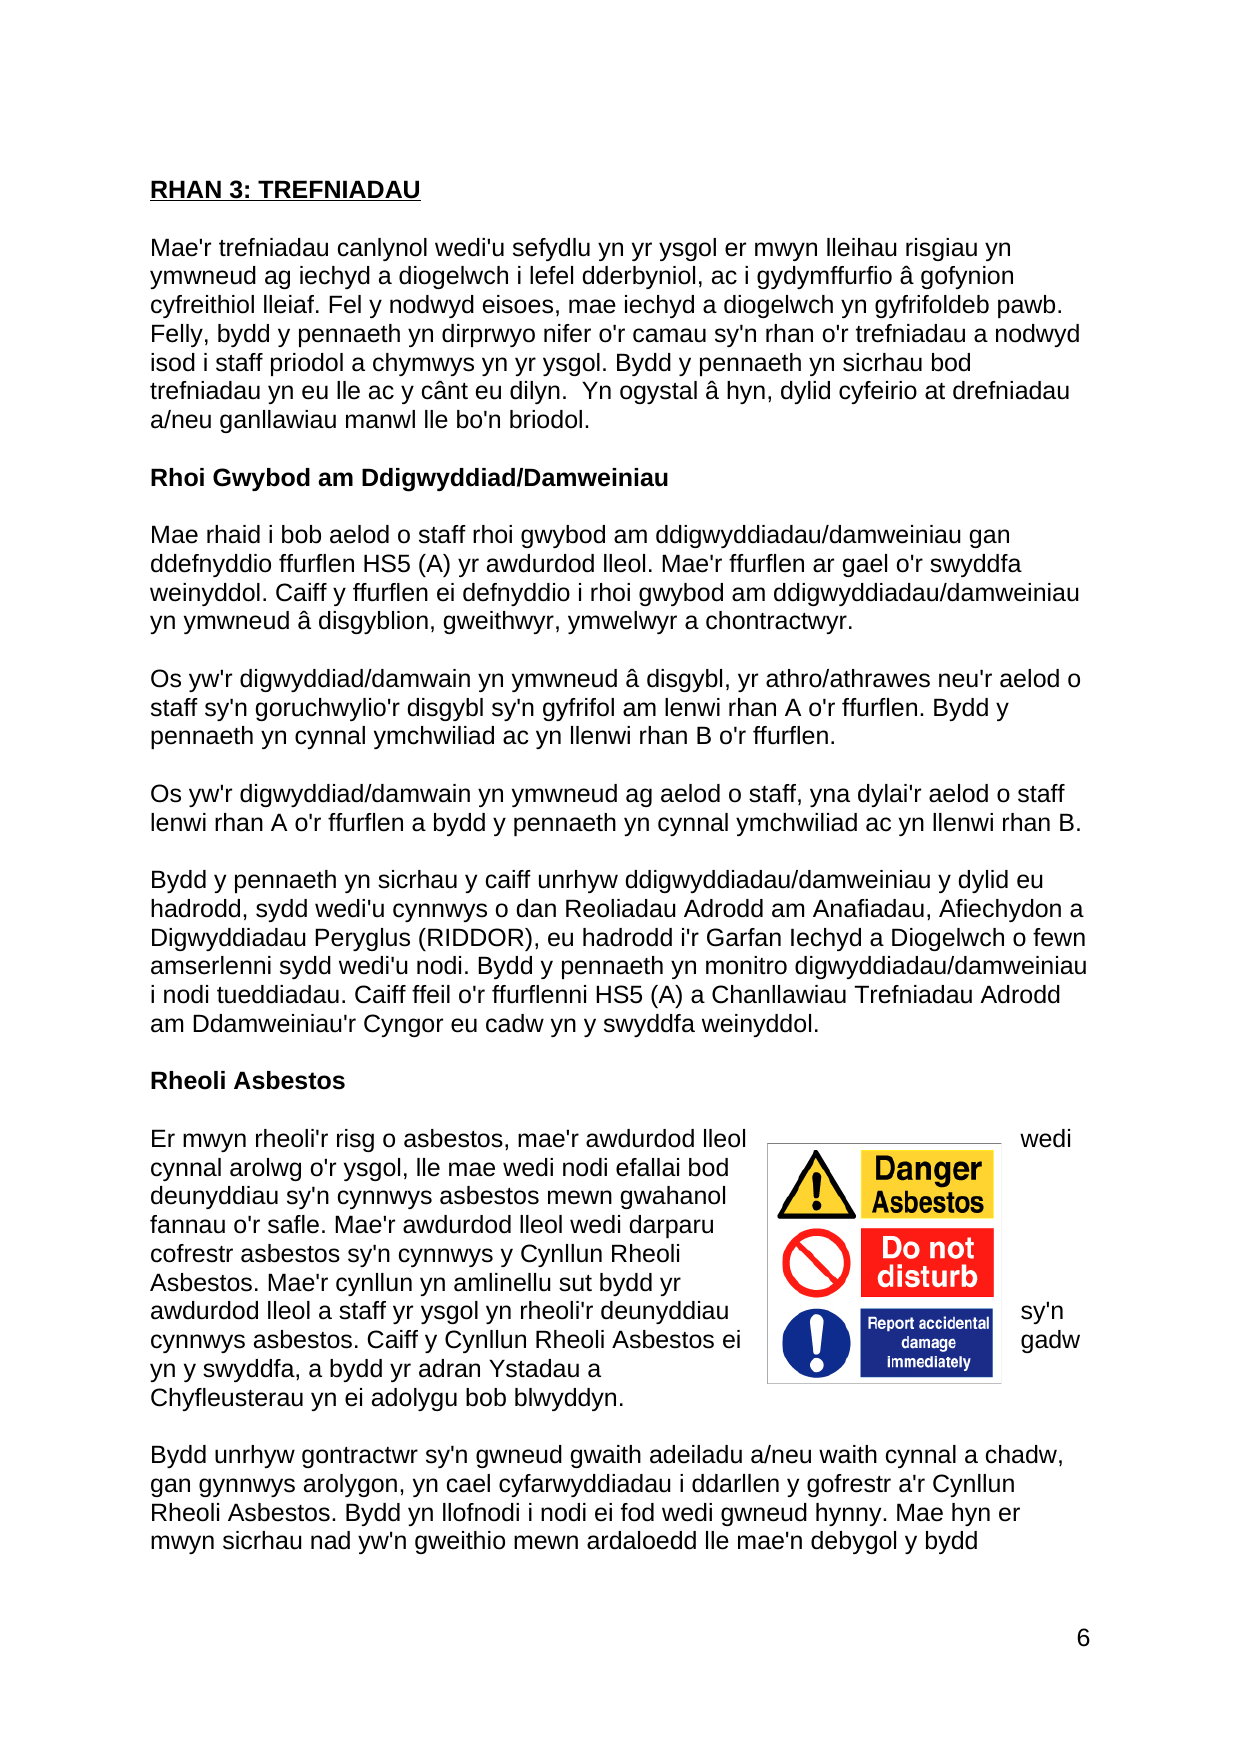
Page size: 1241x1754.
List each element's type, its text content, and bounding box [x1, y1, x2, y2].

text Rheoli Asbestos [150, 1066, 1090, 1095]
text Mae rhaid i bob aelod o staff rhoi gwybod am ddigwyddiadau/damweiniau gan ddefnyddio ffurflen HS5 (A) yr awdurdod lleol. Mae'r ffurflen ar gael o'r swyddfa weinyddol. Caiff y ffurflen ei defnyddio i rhoi gwybod am ddigwyddiadau/damweiniau yn ymwneud â disgyblion, gweithwyr, ymwelwyr a chontractwyr. [150, 520, 1090, 635]
subtitle Rhan 3: Trefniadau [150, 175, 1090, 204]
text Mae'r trefniadau canlynol wedi'u sefydlu yn yr ysgol er mwyn lleihau risgiau yn ymwneud ag iechyd a diogelwch i lefel dderbyniol, ac i gydymffurfio â gofynion cyfreithiol lleiaf. Fel y nodwyd eisoes, mae iechyd a diogelwch yn gyfrifoldeb pawb. Felly, bydd y pennaeth yn dirprwyo nifer o'r camau sy'n rhan o'r trefniadau a nodwyd isod i staff priodol a chymwys yn yr ysgol. Bydd y pennaeth yn sicrhau bod trefniadau yn eu lle ac y cânt eu dilyn. Yn ogystal â hyn, dylid cyfeirio at drefniadau a/neu ganllawiau manwl lle bo'n briodol. [150, 232, 1090, 434]
text Er mwyn rheoli'r risg o asbestos, mae'r awdurdod lleol wedi cynnal arolwg o'r ysgol, lle mae wedi nodi efallai bod deunyddiau sy'n cynnwys asbestos mewn gwahanol fannau o'r safle. Mae'r awdurdod lleol wedi darparu cofrestr asbestos sy'n cynnwys y Cynllun Rheoli Asbestos. Mae'r cynllun yn amlinellu sut bydd yr awdurdod lleol a staff yr ysgol yn rheoli'r deunyddiau sy'n cynnwys asbestos. Caiff y Cynllun Rheoli Asbestos ei gadw yn y swyddfa, a bydd yr adran Ystadau a Chyfleusterau yn ei adolygu bob blwyddyn. [150, 1124, 1090, 1411]
picture [767, 1143, 1002, 1384]
text Os yw'r digwyddiad/damwain yn ymwneud â disgybl, yr athro/athrawes neu'r aelod o staff sy'n goruchwylio'r disgybl sy'n gyfrifol am lenwi rhan A o'r ffurflen. Bydd y pennaeth yn cynnal ymchwiliad ac yn llenwi rhan B o'r ffurflen. [150, 664, 1090, 750]
text Bydd y pennaeth yn sicrhau y caiff unrhyw ddigwyddiadau/damweiniau y dylid eu hadrodd, sydd wedi'u cynnwys o dan Reoliadau Adrodd am Anafiadau, Afiechydon a Digwyddiadau Peryglus (RIDDOR), eu hadrodd i'r Garfan Iechyd a Diogelwch o fewn amserlenni sydd wedi'u nodi. Bydd y pennaeth yn monitro digwyddiadau/damweiniau i nodi tueddiadau. Caiff ffeil o'r ffurflenni HS5 (A) a Chanllawiau Trefniadau Adrodd am Ddamweiniau'r Cyngor eu cadw yn y swyddfa weinyddol. [150, 865, 1090, 1037]
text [150, 1440, 1090, 1555]
text Rhoi Gwybod am Ddigwyddiad/Damweiniau [150, 462, 1090, 491]
text Os yw'r digwyddiad/damwain yn ymwneud ag aelod o staff, yna dylai'r aelod o staff lenwi rhan A o'r ffurflen a bydd y pennaeth yn cynnal ymchwiliad ac yn llenwi rhan B. [150, 779, 1090, 836]
